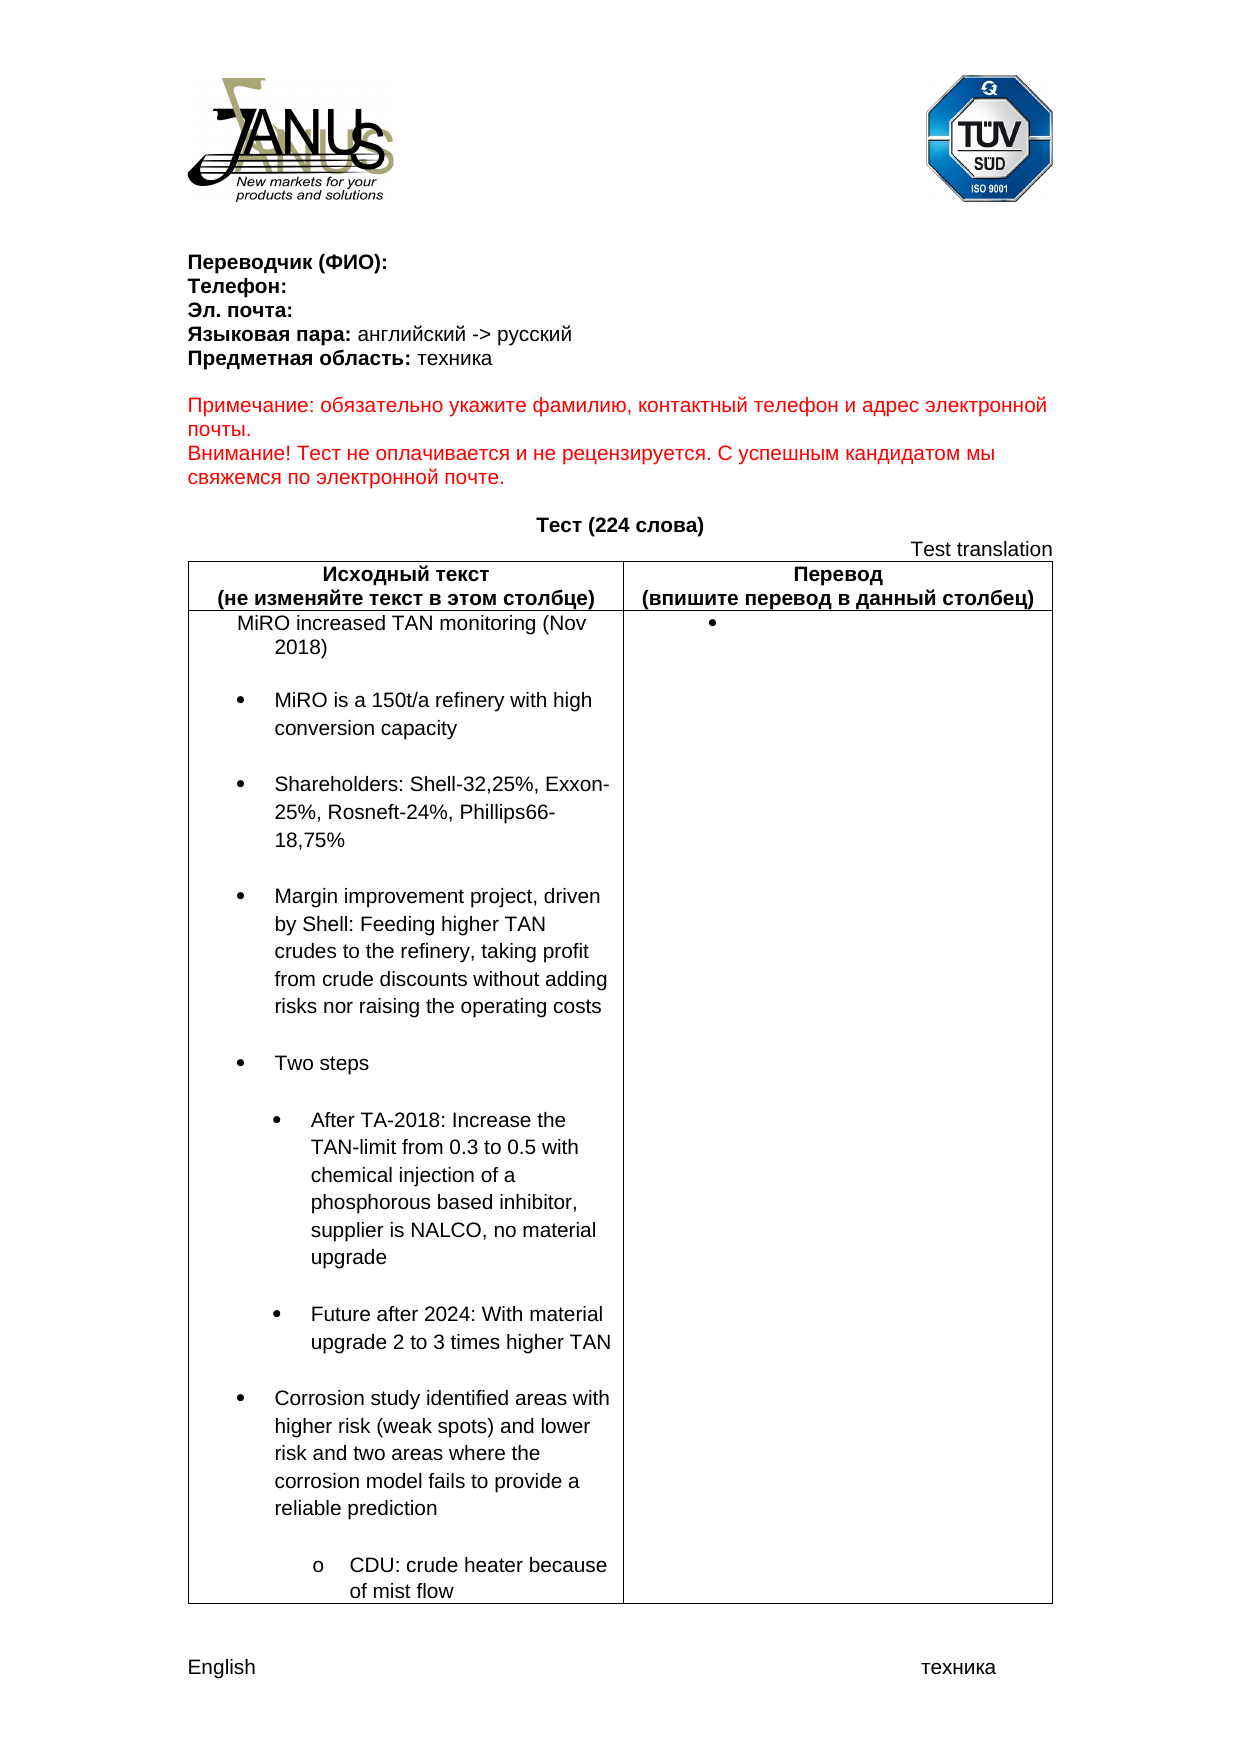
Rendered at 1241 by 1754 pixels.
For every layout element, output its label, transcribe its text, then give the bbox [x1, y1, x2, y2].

picture [926, 75, 1053, 202]
table_cell [624, 611, 1052, 1603]
table_cell MiRO increased TAN monitoring (Nov 2018) MiRO is a 150t/a refinery with high conversion capacity Shareholders: Shell-32,25%, Exxon-25%, Rosneft-24%, Phillips66-18,75% Margin improvement project, driven by Shell: Feeding higher TAN crudes to the refinery, taking profit from crude discounts without adding risks nor raising the operating costs Two steps After TA-2018: Increase the TAN-limit from 0.3 to 0.5 with chemical injection of a phosphorous based inhibitor, supplier is NALCO, no material upgrade Future after 2024: With material upgrade 2 to 3 times higher TAN Corrosion study identified areas with higher risk (weak spots) and lower risk and two areas where the corrosion model fails to provide a reliable prediction CDU: crude heater because of mist flow VDU: lower circulating reflux cooler because of condensing vapors Corrosion study expanded to downstrem units hydrotreater and coker. [189, 611, 623, 1603]
table_header Перевод (впишите перевод в данный столбец) [624, 562, 1052, 610]
picture [187, 78, 394, 202]
table_header Исходный текст (не изменяйте текст в этом столбце) [189, 562, 623, 610]
